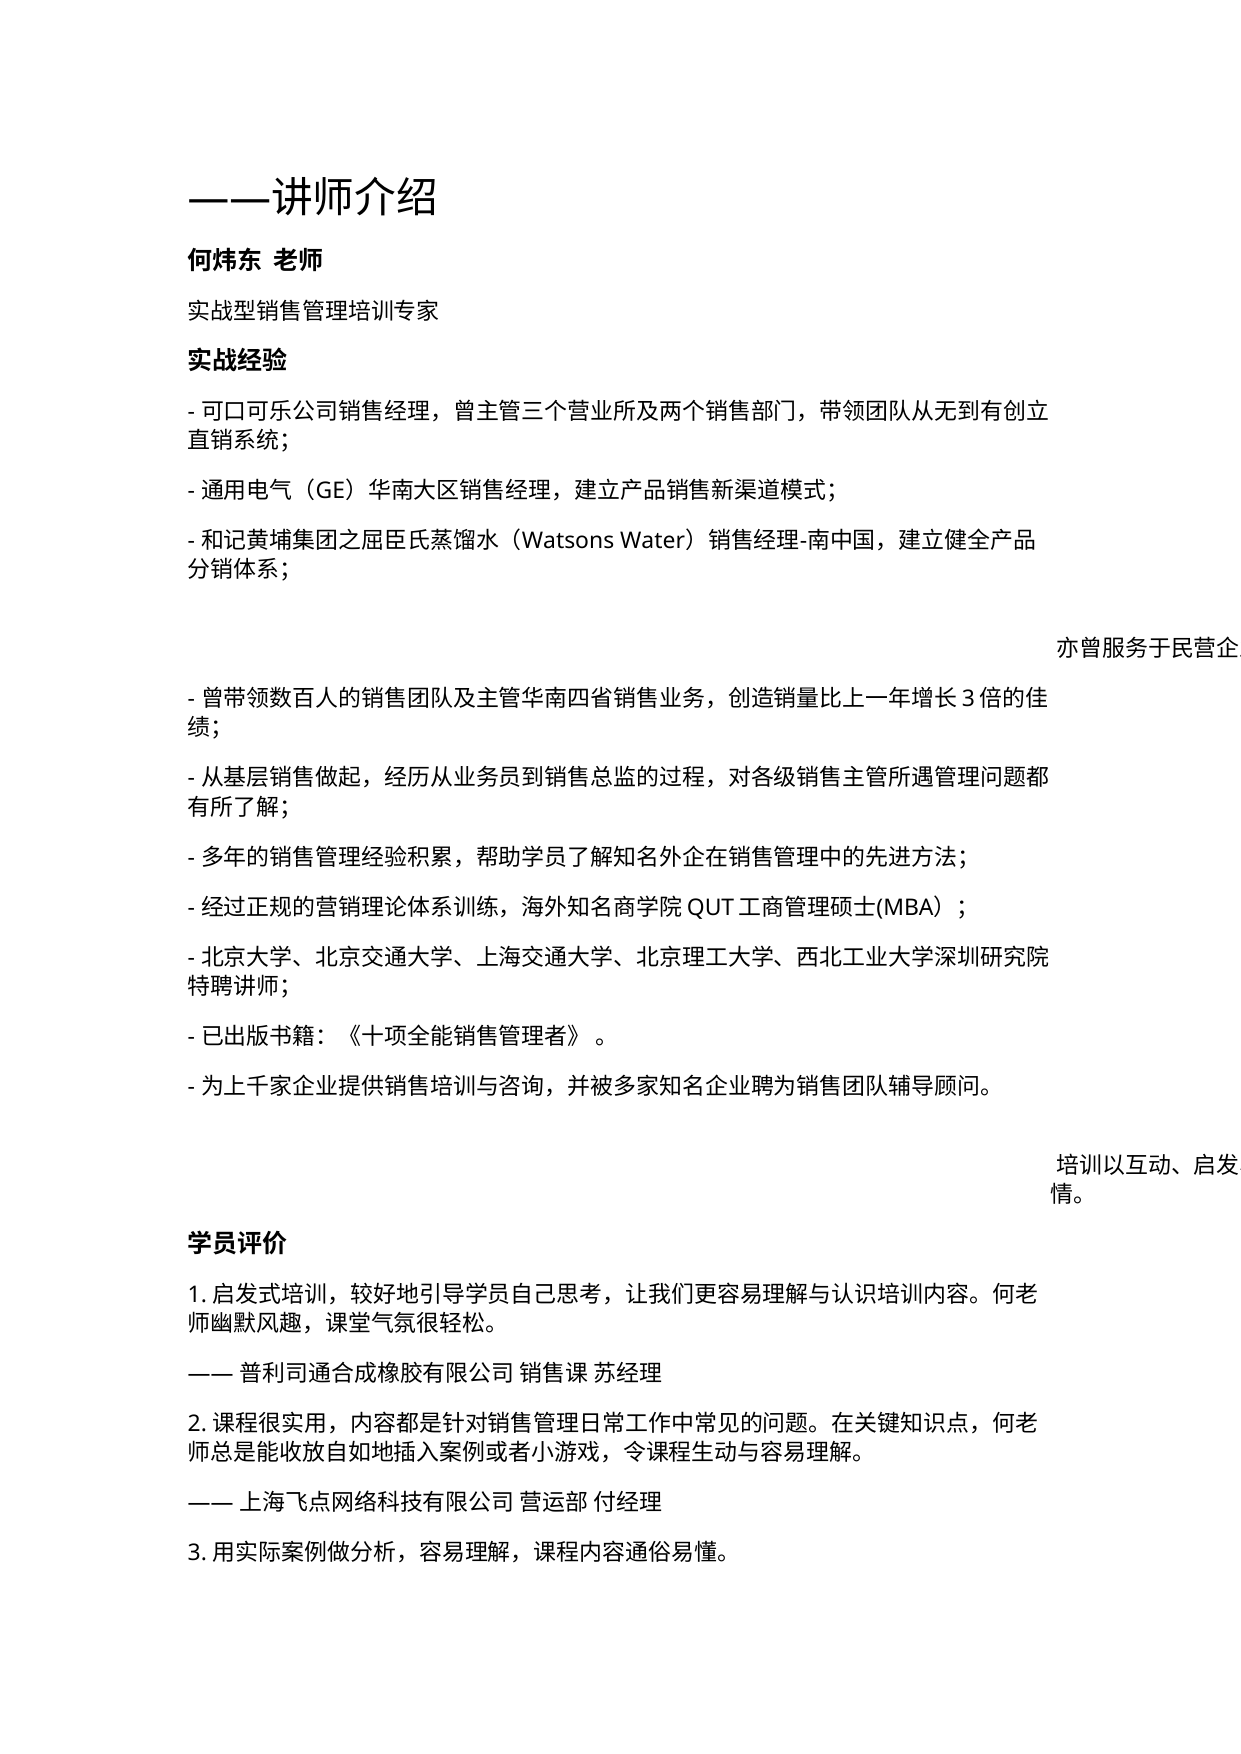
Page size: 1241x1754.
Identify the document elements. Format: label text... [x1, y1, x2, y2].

text - 和记黄埔集团之屈臣氏蒸馏水（Watsons Water）销售经理-南中国，建立健全产品分销体系； [187, 525, 1053, 583]
text - 可口可乐公司销售经理，曾主管三个营业所及两个销售部门，带领团队从无到有创立直销系统； [187, 396, 1053, 454]
text 1. 启发式培训，较好地引导学员自己思考，让我们更容易理解与认识培训内容。何老师幽默风趣，课堂气氛很轻松。 [187, 1279, 1053, 1337]
text - 从基层销售做起，经历从业务员到销售总监的过程，对各级销售主管所遇管理问题都有所了解； [187, 762, 1053, 821]
text - 为上千家企业提供销售培训与咨询，并被多家知名企业聘为销售团队辅导顾问。 [187, 1071, 1053, 1100]
text - 经过正规的营销理论体系训练，海外知名商学院QUT工商管理硕士(MBA）； [187, 892, 1053, 921]
text —— 普利司通合成橡胶有限公司 销售课 苏经理 [187, 1358, 1053, 1387]
text ——讲师介绍 [187, 164, 1053, 225]
text - 已出版书籍：《十项全能销售管理者》 。 [187, 1021, 1053, 1050]
text 3. 用实际案例做分析，容易理解，课程内容通俗易懂。 [187, 1537, 1053, 1567]
text - 培训以互动、启发、情景式培训见长，将先进的管理理念结合讲师多年实战管理经验，注重受训人员的感悟及参与，培训风格深入浅出、条理清晰，课堂气氛轻松、活跃、实战性强，通过各种实际案例及游戏等方式充分调动参训人员的培训热情。 [1050, 1121, 1240, 1208]
text —— 上海飞点网络科技有限公司 营运部 付经理 [187, 1487, 1053, 1517]
text - 北京大学、北京交通大学、上海交通大学、北京理工大学、西北工业大学深圳研究院特聘讲师； [187, 942, 1053, 1000]
text - 亦曾服务于民营企业，担任过培训中心、制造企业、科技公司培训总监、人力资源总监、销售总监等职； [1050, 604, 1240, 662]
text 2. 课程很实用，内容都是针对销售管理日常工作中常见的问题。在关键知识点，何老师总是能收放自如地插入案例或者小游戏，令课程生动与容易理解。 [187, 1408, 1053, 1467]
text - 通用电气（GE）华南大区销售经理，建立产品销售新渠道模式； [187, 475, 1053, 504]
text 实战经验 [187, 346, 1053, 375]
text 何炜东 老师 [187, 246, 1053, 275]
text - 多年的销售管理经验积累，帮助学员了解知名外企在销售管理中的先进方法； [187, 842, 1053, 871]
text 实战型销售管理培训专家 [187, 296, 1053, 325]
text 学员评价 [187, 1229, 1053, 1258]
text - 曾带领数百人的销售团队及主管华南四省销售业务，创造销量比上一年增长3倍的佳绩； [187, 683, 1053, 742]
